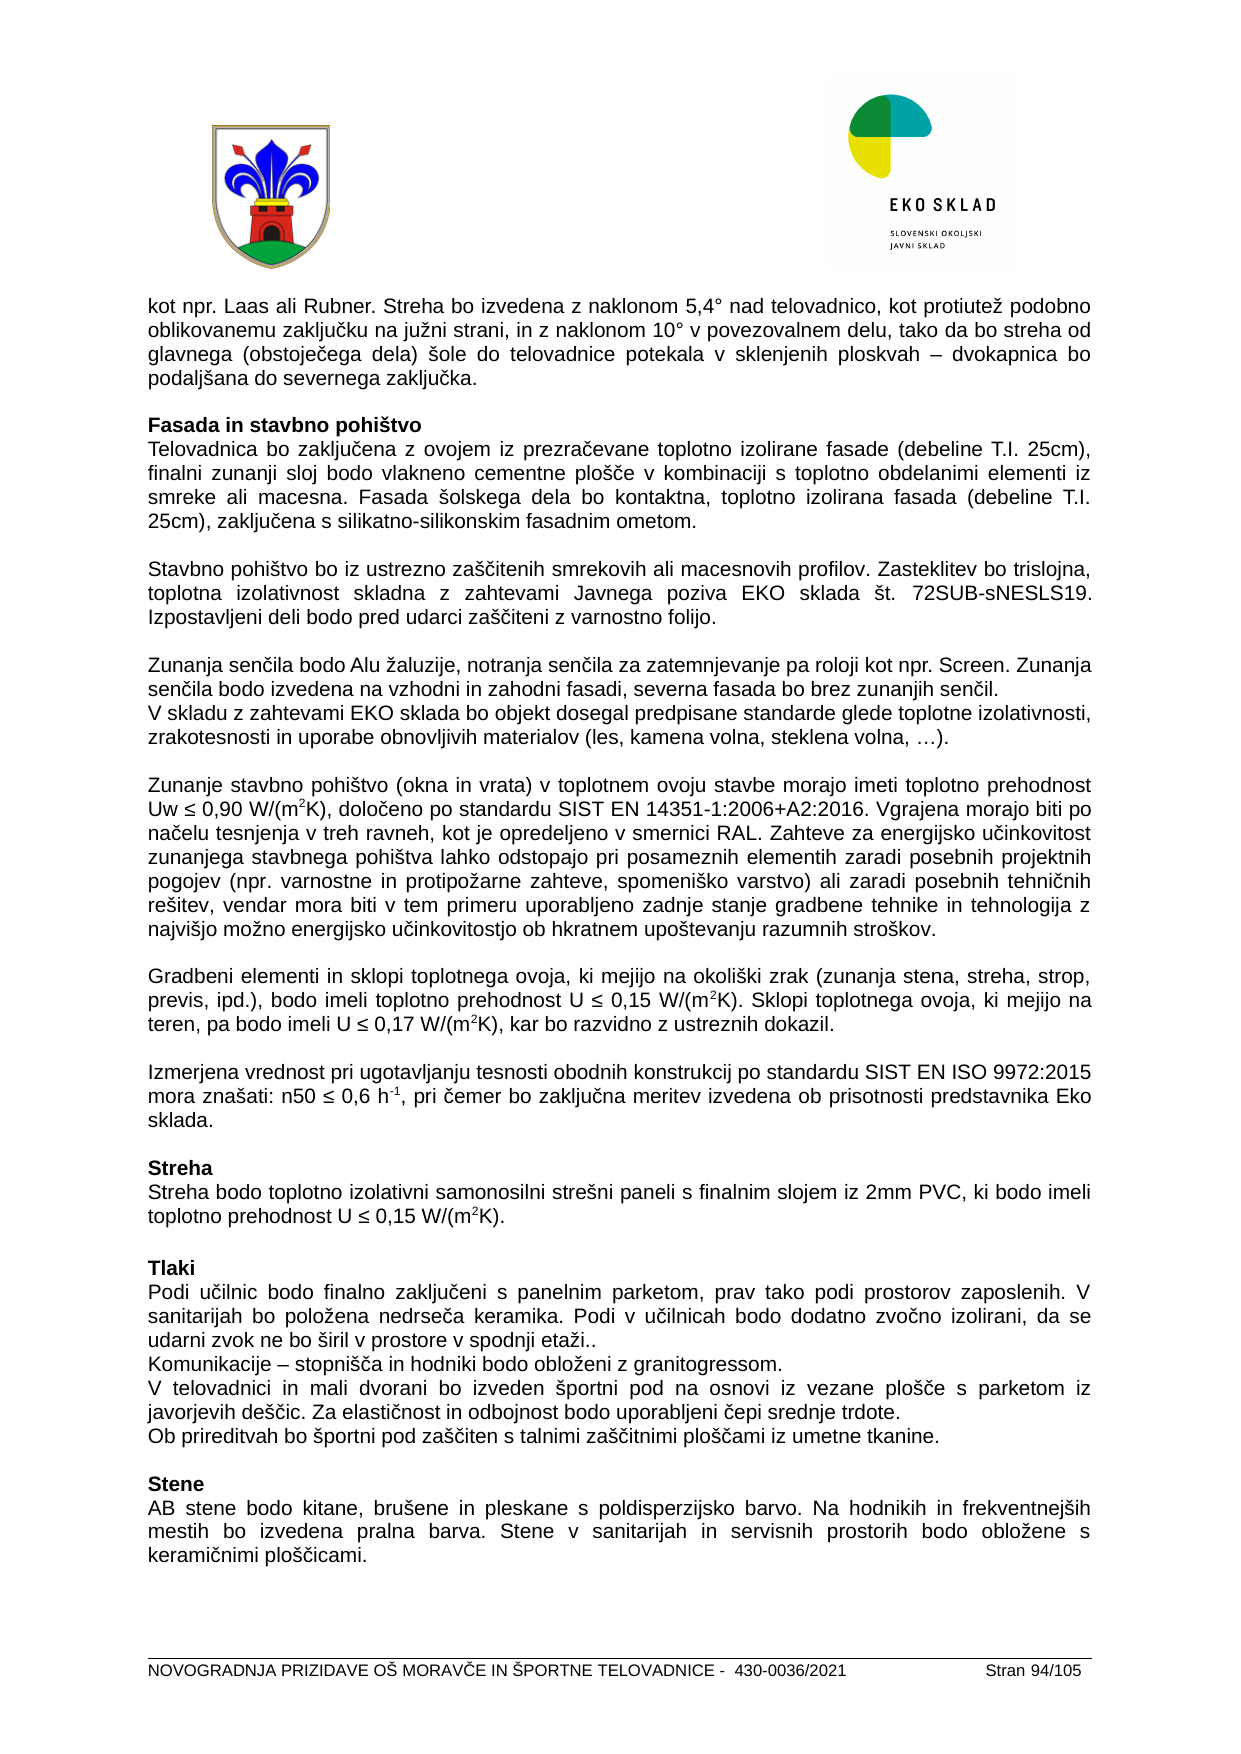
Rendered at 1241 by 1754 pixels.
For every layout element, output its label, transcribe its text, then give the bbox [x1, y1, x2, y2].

text Gradbeni elementi in sklopi toplotnega ovoja, ki mejijo na okoliški zrak (zunanja stena, streha, strop, previs, ipd.), bodo imeli toplotno prehodnost U ≤ 0,15 W/(m2K). Sklopi toplotnega ovoja, ki mejijo na teren, pa bodo imeli U ≤ 0,17 W/(m2K), kar bo razvidno z ustreznih dokazil. [148, 964, 1092, 1036]
text Fasada in stavbno pohištvo [148, 413, 1092, 437]
text Izmerjena vrednost pri ugotavljanju tesnosti obodnih konstrukcij po standardu SIST EN ISO 9972:2015 mora znašati: n50 ≤ 0,6 h-1, pri čemer bo zaključna meritev izvedena ob prisotnosti predstavnika Eko sklada. [148, 1060, 1092, 1132]
text Tlaki [148, 1256, 1092, 1280]
text Podi učilnic bodo finalno zaključeni s panelnim parketom, prav tako podi prostorov zaposlenih. V sanitarijah bo položena nedrseča keramika. Podi v učilnicah bodo dodatno zvočno izolirani, da se udarni zvok ne bo širil v prostore v spodnji etaži.. [148, 1280, 1092, 1352]
text V telovadnici in mali dvorani bo izveden športni pod na osnovi iz vezane plošče s parketom iz javorjevih deščic. Za elastičnost in odbojnost bodo uporabljeni čepi srednje trdote. [148, 1376, 1092, 1423]
text Telovadnica bo zaključena z ovojem iz prezračevane toplotno izolirane fasade (debeline T.I. 25cm), finalni zunanji sloj bodo vlakneno cementne plošče v kombinaciji s toplotno obdelanimi elementi iz smreke ali macesna. Fasada šolskega dela bo kontaktna, toplotno izolirana fasada (debeline T.I. 25cm), zaključena s silikatno-silikonskim fasadnim ometom. [148, 437, 1092, 533]
text Zunanje stavbno pohištvo (okna in vrata) v toplotnem ovoju stavbe morajo imeti toplotno prehodnost Uw ≤ 0,90 W/(m2K), določeno po standardu SIST EN 14351-1:2006+A2:2016. Vgrajena morajo biti po načelu tesnjenja v treh ravneh, kot je opredeljeno v smernici RAL. Zahteve za energijsko učinkovitost zunanjega stavbnega pohištva lahko odstopajo pri posameznih elementih zaradi posebnih projektnih pogojev (npr. varnostne in protipožarne zahteve, spomeniško varstvo) ali zaradi posebnih tehničnih rešitev, vendar mora biti v tem primeru uporabljeno zadnje stanje gradbene tehnike in tehnologija z najvišjo možno energijsko učinkovitostjo ob hkratnem upoštevanju razumnih stroškov. [148, 773, 1092, 940]
text Stene [148, 1471, 1092, 1495]
text Streha bodo toplotno izolativni samonosilni strešni paneli s finalnim slojem iz 2mm PVC, ki bodo imeli toplotno prehodnost U ≤ 0,15 W/(m2K). [148, 1180, 1092, 1228]
text Ob prireditvah bo športni pod zaščiten s talnimi zaščitnimi ploščami iz umetne tkanine. [148, 1423, 1092, 1447]
text AB stene bodo kitane, brušene in pleskane s poldisperzijsko barvo. Na hodnikih in frekventnejših mestih bo izvedena pralna barva. Stene v sanitarijah in servisnih prostorih bodo obložene s keramičnimi ploščicami. [148, 1495, 1092, 1567]
text Stavbno pohištvo bo iz ustrezno zaščitenih smrekovih ali macesnovih profilov. Zasteklitev bo trislojna, toplotna izolativnost skladna z zahtevami Javnega poziva EKO sklada št. 72SUB-sNESLS19. Izpostavljeni deli bodo pred udarci zaščiteni z varnostno folijo. [148, 557, 1092, 629]
text V skladu z zahtevami EKO sklada bo objekt dosegal predpisane standarde glede toplotne izolativnosti, zrakotesnosti in uporabe obnovljivih materialov (les, kamena volna, steklena volna, …). [148, 701, 1092, 749]
text Komunikacije – stopnišča in hodniki bodo obloženi z granitogressom. [148, 1352, 1092, 1376]
text Zunanja senčila bodo Alu žaluzije, notranja senčila za zatemnjevanje pa roloji kot npr. Screen. Zunanja senčila bodo izvedena na vzhodni in zahodni fasadi, severna fasada bo brez zunanjih senčil. [148, 653, 1092, 701]
text Streha [148, 1156, 1092, 1180]
picture [211, 125, 330, 270]
picture [827, 73, 1016, 270]
